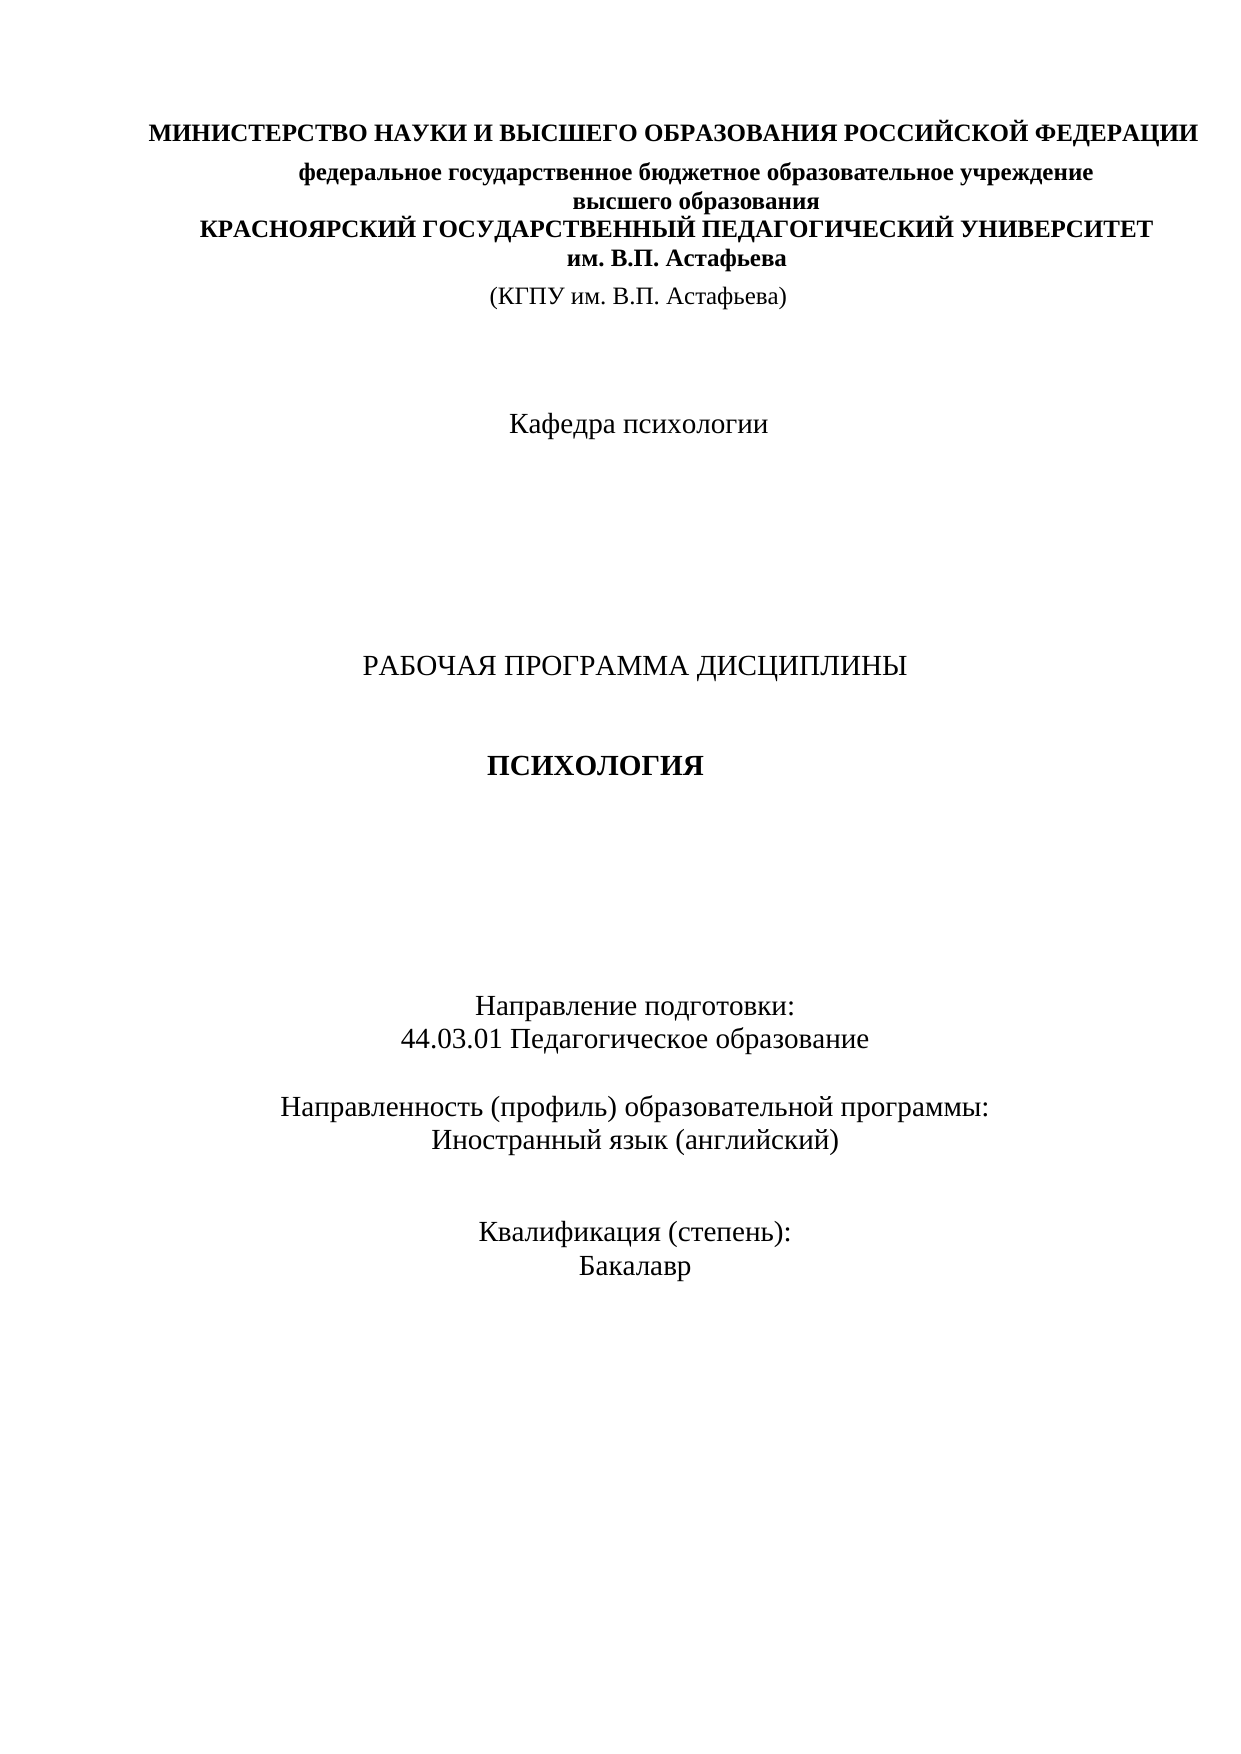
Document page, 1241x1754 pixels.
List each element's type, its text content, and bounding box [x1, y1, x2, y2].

text Бакалавр [118, 1248, 1152, 1281]
table_cell федеральное государственное бюджетное образовательное учреждение высшего образования [131, 157, 1216, 214]
text (КГПУ им. В.П. Астафьева) [118, 281, 1152, 309]
text Направленность (профиль) образовательной программы: [118, 1089, 1152, 1122]
text Кафедра психологии [118, 406, 1152, 439]
title РАБОЧАЯ ПРОГРАММА ДИСЦИПЛИНЫ [118, 648, 1152, 681]
table_cell Красноярский государственный педагогический университет им. В.П. Астафьева [131, 215, 1216, 281]
text Квалификация (степень): [118, 1214, 1152, 1248]
table_header МИНИСТЕРСТВО НАУКИ И ВЫСШЕГО ОБРАЗОВАНИЯ РОССИЙСКОЙ ФЕДЕРАЦИИ [131, 118, 1216, 157]
text 44.03.01 Педагогическое образование [118, 1022, 1152, 1055]
text Иностранный язык (английский) [118, 1122, 1152, 1156]
text Направление подготовки: [118, 988, 1152, 1022]
text ПСИХОЛОГИЯ [413, 748, 1152, 782]
